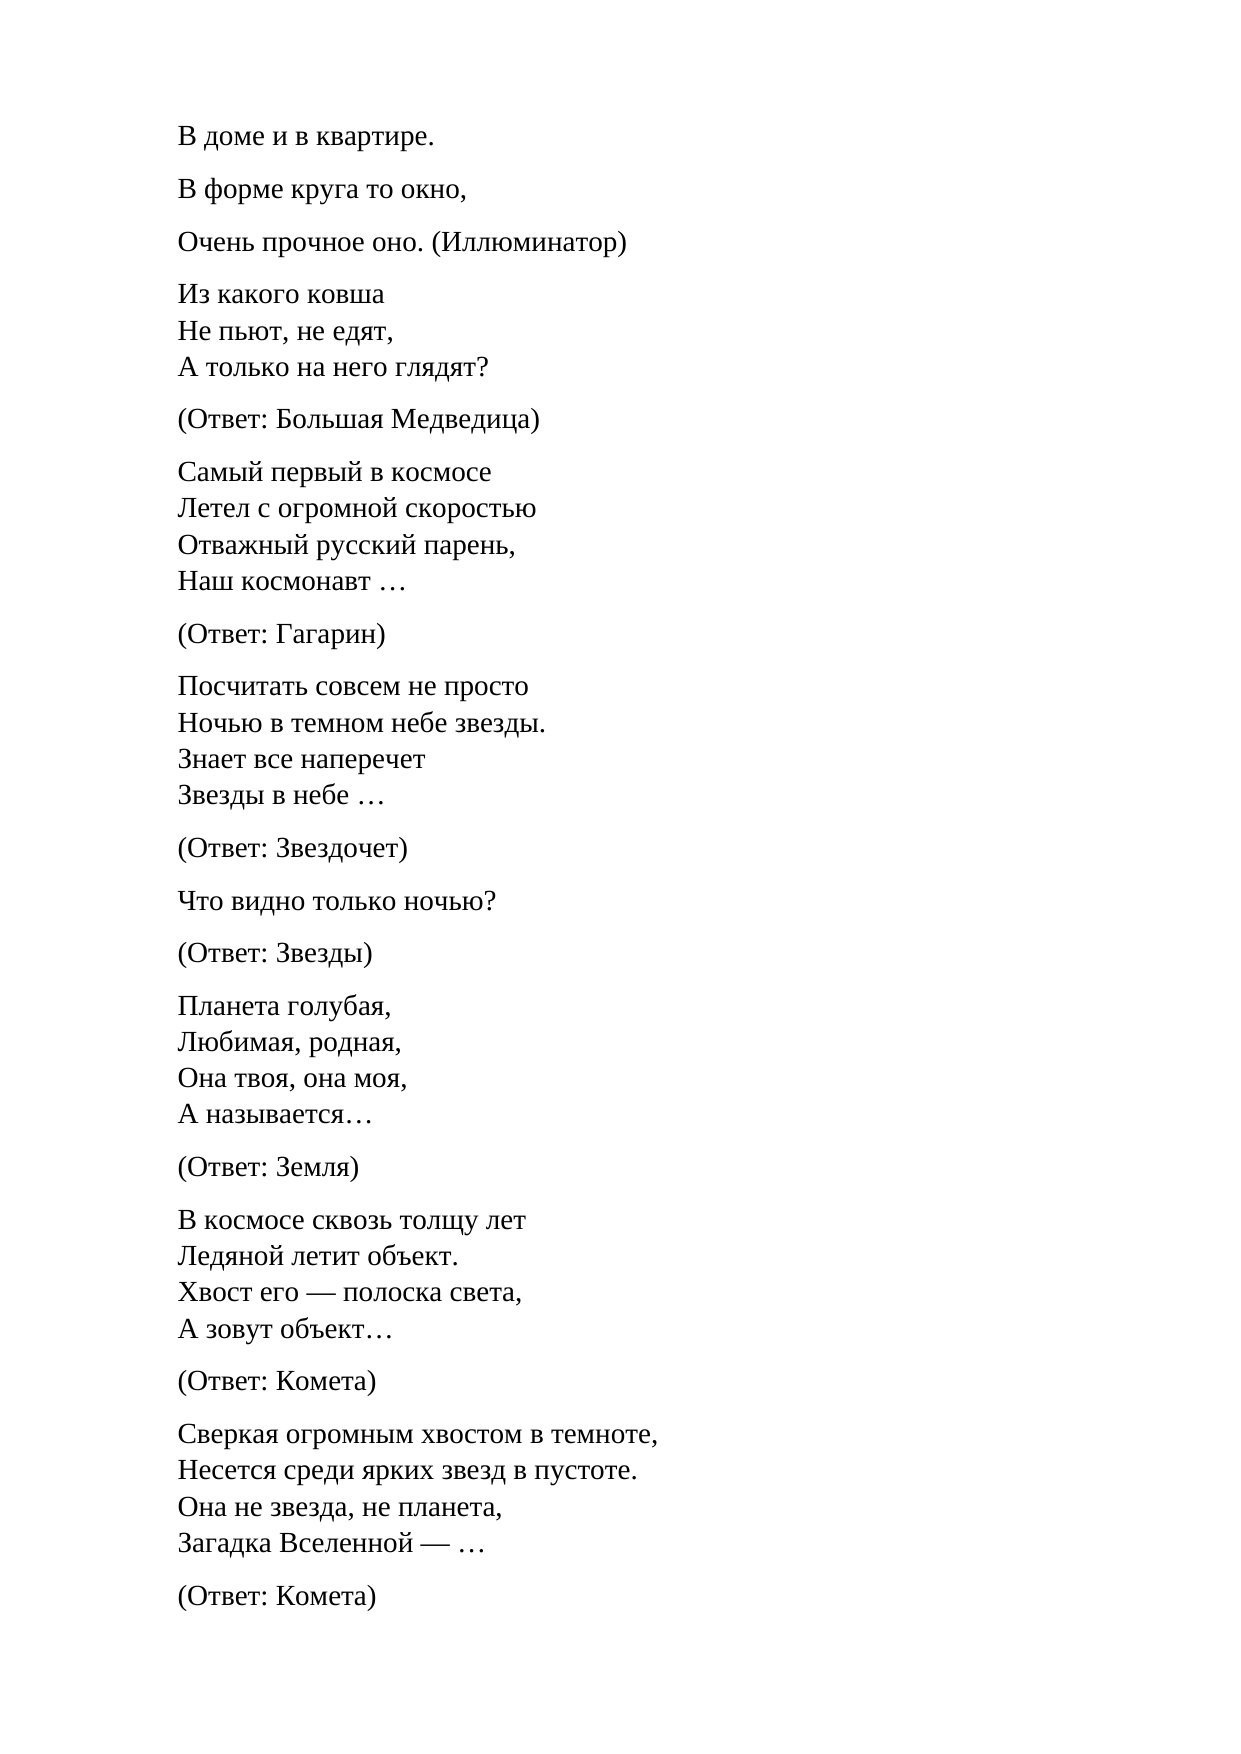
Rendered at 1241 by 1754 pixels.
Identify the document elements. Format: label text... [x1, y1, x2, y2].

text Планета голубая, Любимая, родная, Она твоя, она моя, А называется… [177, 988, 1152, 1130]
text Что видно только ночью? [177, 883, 1152, 916]
text Посчитать совсем не просто Ночью в темном небе звезды. Знает все наперечет Звезды в небе … [177, 668, 1152, 811]
text (Ответ: Комета) [177, 1578, 1152, 1611]
text Очень прочное оно. (Иллюминатор) [177, 224, 1152, 257]
text В доме и в квартире. [177, 118, 1152, 152]
text (Ответ: Комета) [177, 1363, 1152, 1397]
text (Ответ: Звезды) [177, 935, 1152, 969]
text Сверкая огромным хвостом в темноте, Несется среди ярких звезд в пустоте. Она не звезда, не планета, Загадка Вселенной — … [177, 1416, 1152, 1558]
text Из какого ковша Не пьют, не едят, А только на него глядят? [177, 277, 1152, 382]
text (Ответ: Гагарин) [177, 616, 1152, 649]
text (Ответ: Звездочет) [177, 830, 1152, 863]
text В космосе сквозь толщу лет Ледяной летит объект. Хвост его — полоска света, А зовут объект… [177, 1202, 1152, 1344]
text (Ответ: Земля) [177, 1149, 1152, 1183]
text В форме круга то окно, [177, 171, 1152, 204]
text Самый первый в космосе Летел с огромной скоростью Отважный русский парень, Наш космонавт … [177, 454, 1152, 596]
text (Ответ: Большая Медведица) [177, 402, 1152, 435]
